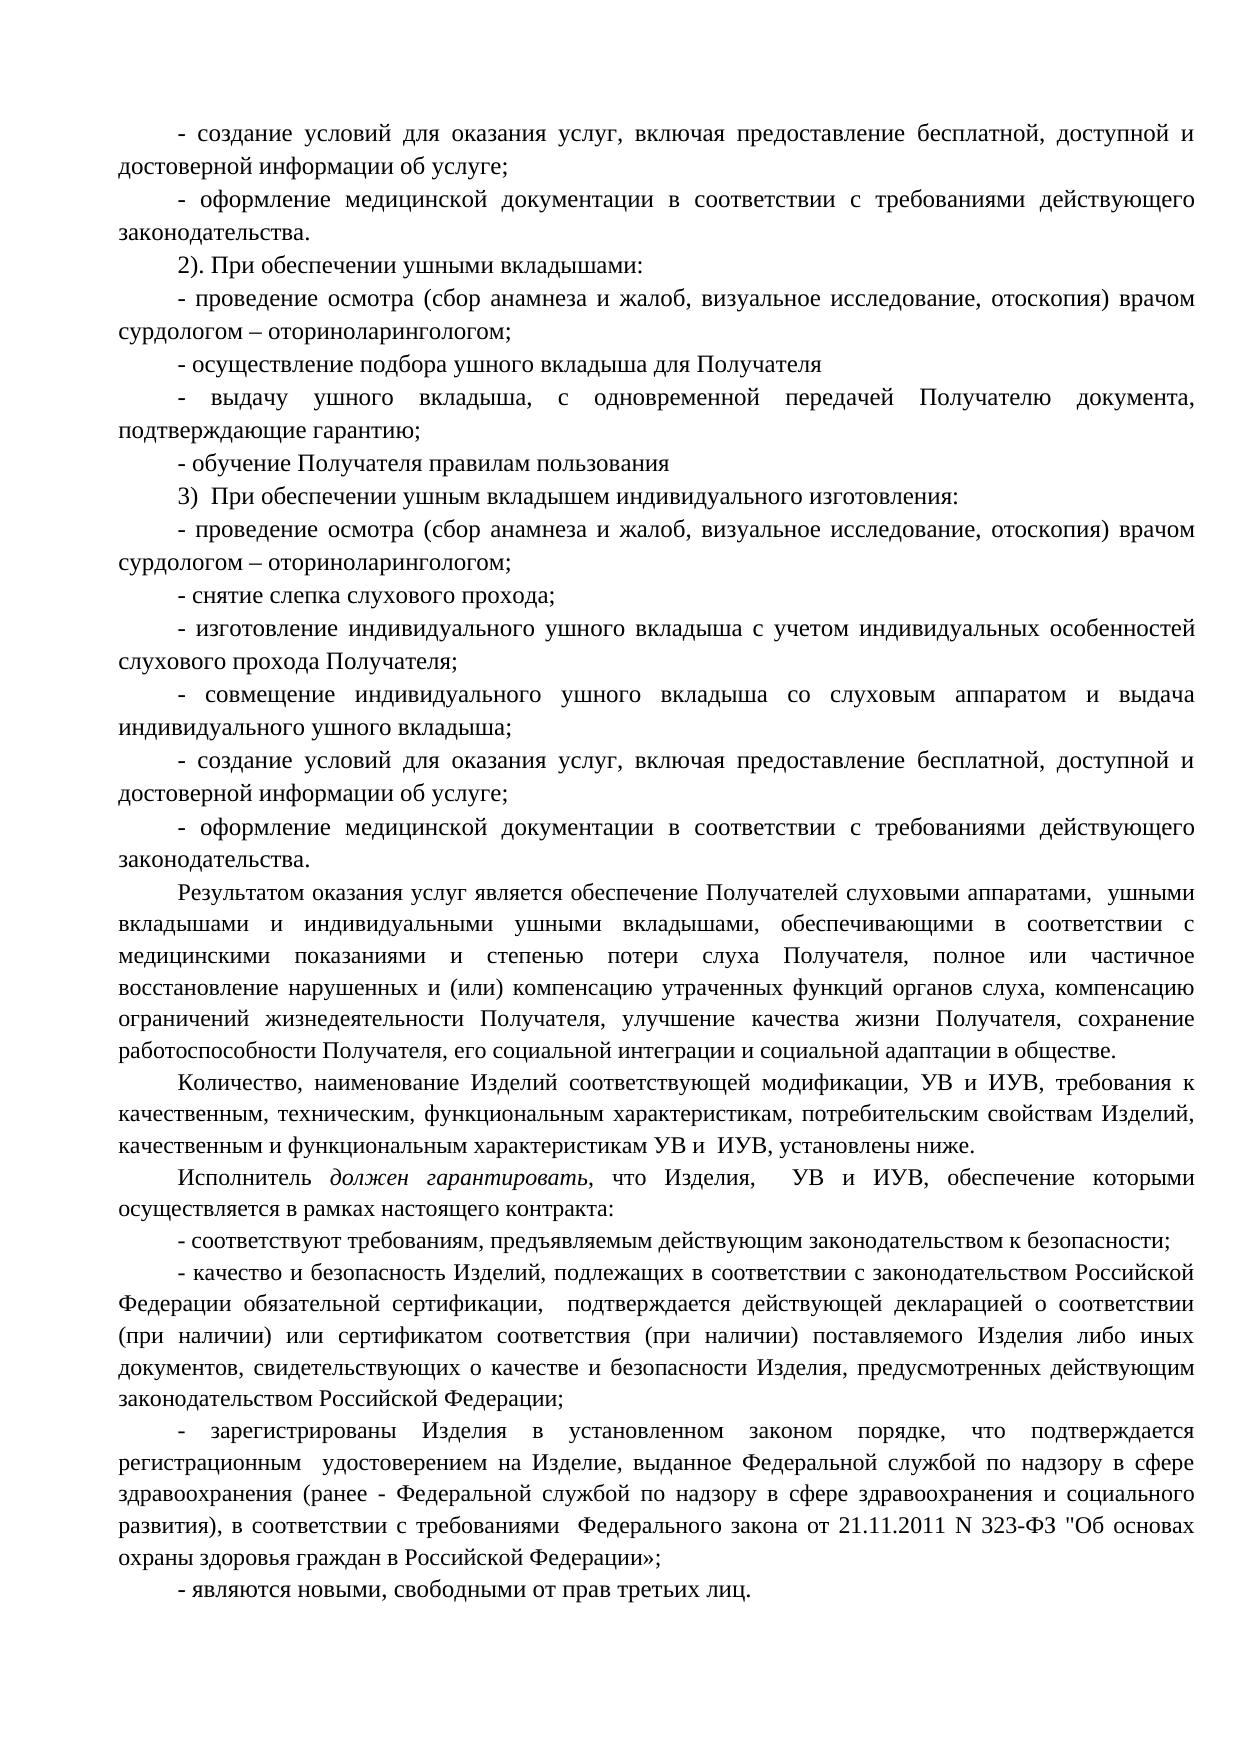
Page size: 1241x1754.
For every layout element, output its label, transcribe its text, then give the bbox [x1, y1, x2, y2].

text - изготовление индивидуального ушного вкладыша с учетом индивидуальных особенностей слухового прохода Получателя; [118, 613, 1196, 675]
text - снятие слепка слухового прохода; [118, 580, 1196, 609]
text - совмещение индивидуального ушного вкладыша со слуховым аппаратом и выдача индивидуального ушного вкладыша; [118, 679, 1196, 741]
text - проведение осмотра (сбор анамнеза и жалоб, визуальное исследование, отоскопия) врачом сурдологом – оториноларингологом; [118, 283, 1196, 345]
text - выдачу ушного вкладыша, с одновременной передачей Получателю документа, подтверждающие гарантию; [118, 382, 1196, 444]
text - являются новыми, свободными от прав третьих лиц. [118, 1574, 1196, 1603]
text - соответствуют требованиям, предъявляемым действующим законодательством к безопасности; [118, 1226, 1196, 1253]
text - создание условий для оказания услуг, включая предоставление бесплатной, доступной и достоверной информации об услуге; [118, 746, 1196, 807]
text - обучение Получателя правилам пользования [118, 448, 1196, 477]
text - создание условий для оказания услуг, включая предоставление бесплатной, доступной и достоверной информации об услуге; [118, 118, 1196, 180]
text 3) При обеспечении ушным вкладышем индивидуального изготовления: [118, 481, 1196, 510]
text - зарегистрированы Изделия в установленном законом порядке, что подтверждается регистрационным удостоверением на Изделие, выданное Федеральной службой по надзору в сфере здравоохранения (ранее - Федеральной службой по надзору в сфере здравоохранения и социального развития), в соответствии с требованиями Федерального закона от 21.11.2011 N 323-ФЗ "Об основах охраны здоровья граждан в Российской Федерации»; [118, 1416, 1196, 1570]
text - осуществление подбора ушного вкладыша для Получателя [118, 349, 1196, 378]
text Результатом оказания услуг является обеспечение Получателей слуховыми аппаратами, ушными вкладышами и индивидуальными ушными вкладышами, обеспечивающими в соответствии с медицинскими показаниями и степенью потери слуха Получателя, полное или частичное восстановление нарушенных и (или) компенсацию утраченных функций органов слуха, компенсацию ограничений жизнедеятельности Получателя, улучшение качества жизни Получателя, сохранение работоспособности Получателя, его социальной интеграции и социальной адаптации в обществе. [118, 878, 1196, 1063]
text - оформление медицинской документации в соответствии с требованиями действующего законодательства. [118, 184, 1196, 246]
text 2). При обеспечении ушными вкладышами: [118, 250, 1196, 279]
text Исполнитель должен гарантировать, что Изделия, УВ и ИУВ, обеспечение которыми осуществляется в рамках настоящего контракта: [118, 1163, 1196, 1222]
text Количество, наименование Изделий соответствующей модификации, УВ и ИУВ, требования к качественным, техническим, функциональным характеристикам, потребительским свойствам Изделий, качественным и функциональным характеристикам УВ и ИУВ, установлены ниже. [118, 1068, 1196, 1158]
text - оформление медицинской документации в соответствии с требованиями действующего законодательства. [118, 812, 1196, 873]
text - качество и безопасность Изделий, подлежащих в соответствии с законодательством Российской Федерации обязательной сертификации, подтверждается действующей декларацией о соответствии (при наличии) или сертификатом соответствия (при наличии) поставляемого Изделия либо иных документов, свидетельствующих о качестве и безопасности Изделия, предусмотренных действующим законодательством Российской Федерации; [118, 1258, 1196, 1412]
text - проведение осмотра (сбор анамнеза и жалоб, визуальное исследование, отоскопия) врачом сурдологом – оториноларингологом; [118, 514, 1196, 576]
